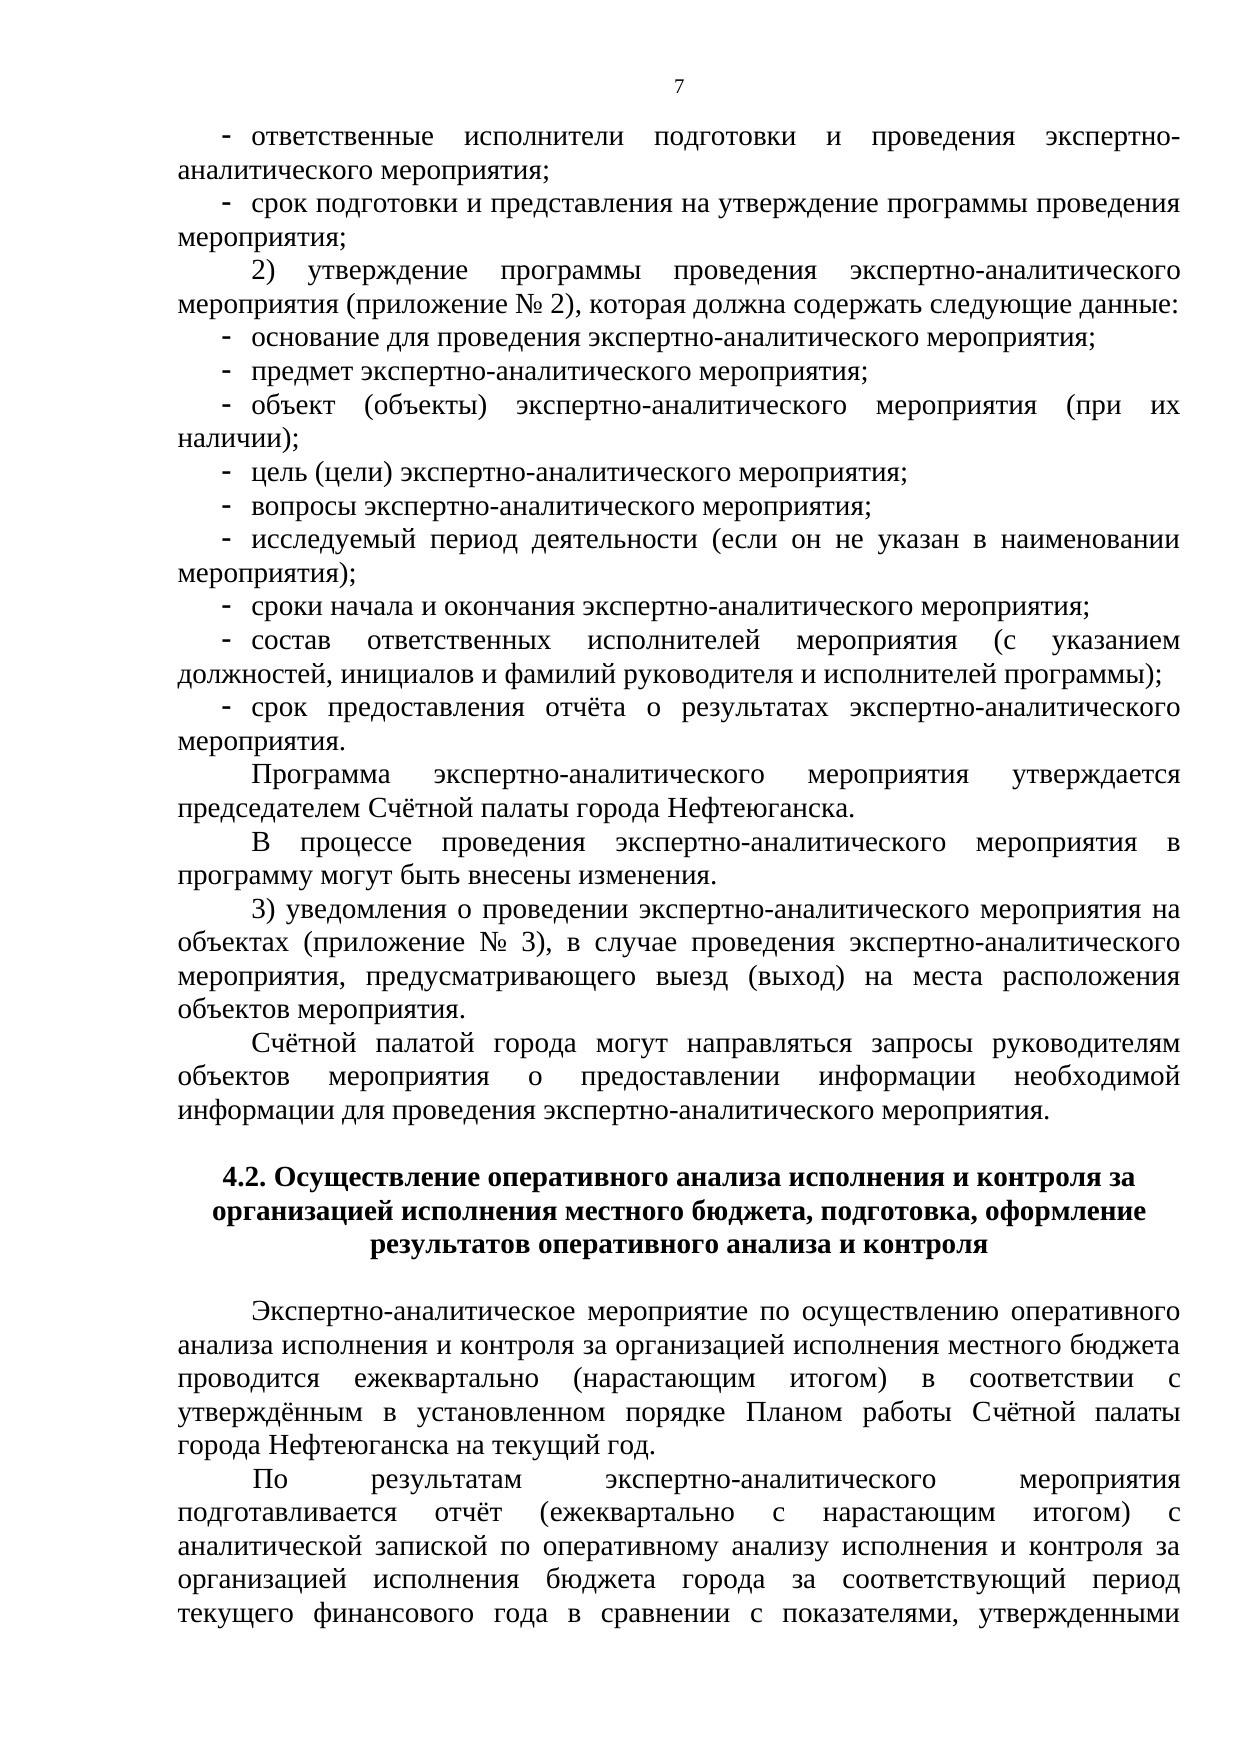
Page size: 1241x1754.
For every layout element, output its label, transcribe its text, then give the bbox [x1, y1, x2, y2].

list вопросы экспертно-аналитического мероприятия; [177, 488, 1181, 521]
text 2) утверждение программы проведения экспертно-аналитического мероприятия (приложение № 2), которая должна содержать следующие данные: [177, 252, 1181, 319]
text Счётной палатой города могут направляться запросы руководителям объектов мероприятия о предоставлении информации необходимой информации для проведения экспертно-аналитического мероприятия. [177, 1025, 1181, 1126]
list сроки начала и окончания экспертно-аналитического мероприятия; [177, 588, 1181, 622]
list состав ответственных исполнителей мероприятия (с указанием должностей, инициалов и фамилий руководителя и исполнителей программы); [177, 622, 1181, 689]
list срок предоставления отчёта о результатах экспертно-аналитического мероприятия. [177, 689, 1181, 757]
list ответственные исполнители подготовки и проведения экспертно-аналитического мероприятия; [177, 118, 1181, 185]
list исследуемый период деятельности (если он не указан в наименовании мероприятия); [177, 521, 1181, 588]
list основание для проведения экспертно-аналитического мероприятия; [177, 319, 1181, 353]
text Программа экспертно-аналитического мероприятия утверждается председателем Счётной палаты города Нефтеюганска. [177, 757, 1181, 824]
text 3) уведомления о проведении экспертно-аналитического мероприятия на объектах (приложение № 3), в случае проведения экспертно-аналитического мероприятия, предусматривающего выезд (выход) на места расположения объектов мероприятия. [177, 891, 1181, 1025]
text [177, 1461, 1181, 1629]
list цель (цели) экспертно-аналитического мероприятия; [177, 454, 1181, 488]
list срок подготовки и представления на утверждение программы проведения мероприятия; [177, 185, 1181, 252]
list предмет экспертно-аналитического мероприятия; [177, 353, 1181, 387]
text Экспертно-аналитическое мероприятие по осуществлению оперативного анализа исполнения и контроля за организацией исполнения местного бюджета проводится ежеквартально (нарастающим итогом) в соответствии с утверждённым в установленном порядке Планом работы Счётной палаты города Нефтеюганска на текущий год. [177, 1293, 1181, 1461]
text В процессе проведения экспертно-аналитического мероприятия в программу могут быть внесены изменения. [177, 824, 1181, 891]
list объект (объекты) экспертно-аналитического мероприятия (при их наличии); [177, 387, 1181, 454]
text 4.2. Осуществление оперативного анализа исполнения и контроля за организацией исполнения местного бюджета, подготовка, оформление результатов оперативного анализа и контроля [177, 1159, 1181, 1260]
